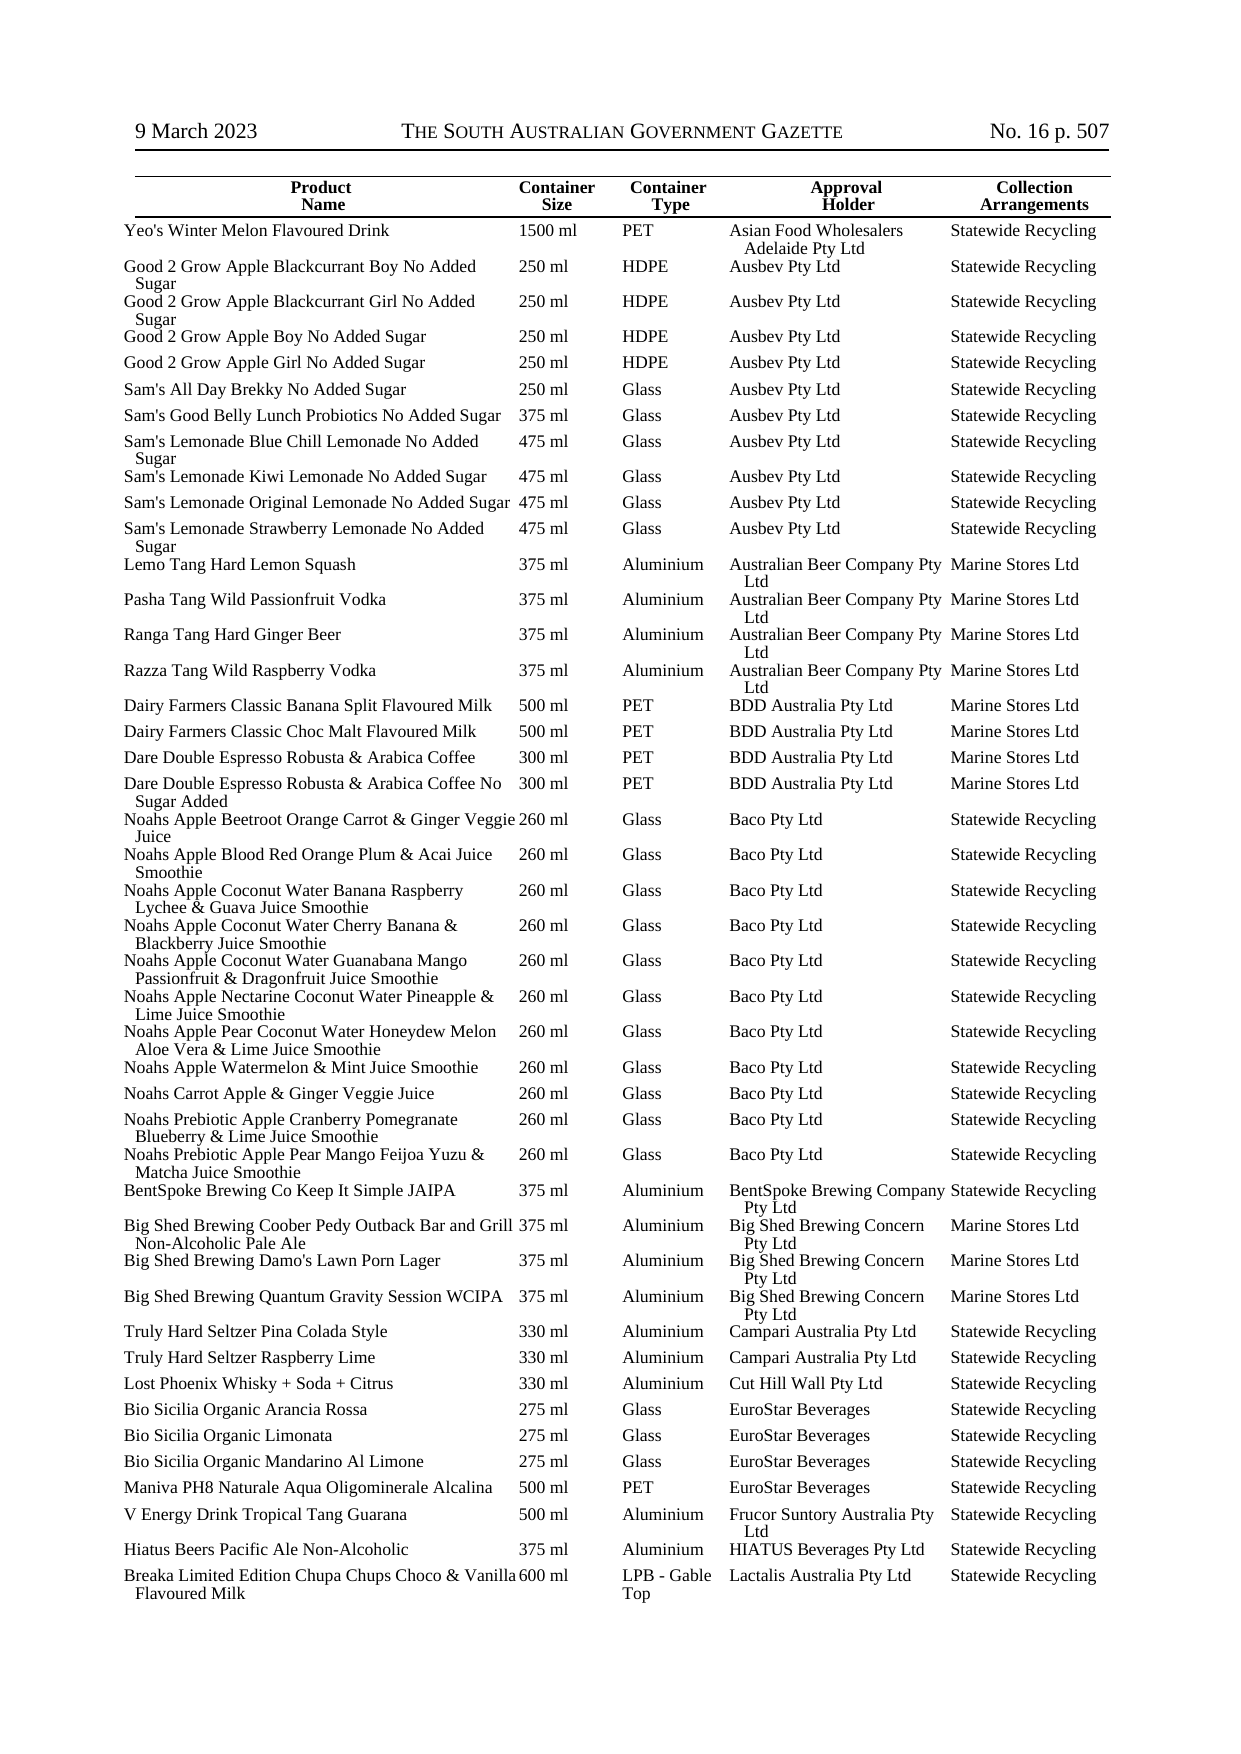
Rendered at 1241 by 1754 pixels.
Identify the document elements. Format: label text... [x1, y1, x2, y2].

table_cell 375 ml [519, 407, 622, 433]
table_cell Marine Stores Ltd [947, 556, 1109, 591]
table_cell BDD Australia Pty Ltd [726, 724, 947, 749]
table_cell Bio Sicilia Organic Limonata [135, 1428, 519, 1454]
table_cell Sam's Lemonade Original Lemonade No Added Sugar [135, 494, 519, 520]
table_cell Lost Phoenix Whisky + Soda + Citrus [135, 1376, 519, 1402]
table_cell Noahs Apple Coconut Water Cherry Banana & Blackberry Juice Smoothie [135, 917, 519, 953]
table_cell Ausbev Pty Ltd [726, 381, 947, 407]
table_cell 260 ml [519, 811, 622, 846]
table_cell Big Shed Brewing Concern Pty Ltd [726, 1288, 947, 1323]
table_cell Marine Stores Ltd [947, 1217, 1109, 1253]
table_cell 375 ml [519, 1182, 622, 1217]
table_cell Aluminium [622, 1324, 726, 1349]
table_cell 250 ml [519, 293, 622, 329]
table_cell HDPE [622, 329, 726, 355]
table_cell Campari Australia Pty Ltd [726, 1324, 947, 1349]
table_cell Cut Hill Wall Pty Ltd [726, 1376, 947, 1402]
table_cell 500 ml [519, 1480, 622, 1506]
table_cell Ausbev Pty Ltd [726, 468, 947, 494]
table_cell Dairy Farmers Classic Banana Split Flavoured Milk [135, 698, 519, 723]
table_cell Statewide Recycling [947, 433, 1109, 468]
table_cell Glass [622, 1111, 726, 1146]
table_cell 1500 ml [519, 223, 622, 258]
table_cell 250 ml [519, 355, 622, 381]
table_cell 500 ml [519, 724, 622, 749]
table_cell Statewide Recycling [947, 1111, 1109, 1146]
table_cell Lactalis Australia Pty Ltd [726, 1567, 947, 1603]
table_cell Baco Pty Ltd [726, 1111, 947, 1146]
table_cell BentSpoke Brewing Co Keep It Simple JAIPA [135, 1182, 519, 1217]
table_cell 260 ml [519, 1059, 622, 1085]
table_cell PET [622, 223, 726, 258]
table_cell Noahs Prebiotic Apple Cranberry Pomegranate Blueberry & Lime Juice Smoothie [135, 1111, 519, 1146]
table_cell Marine Stores Ltd [947, 662, 1109, 697]
table_cell Statewide Recycling [947, 520, 1109, 556]
table_cell Statewide Recycling [947, 1146, 1109, 1182]
table_cell Statewide Recycling [947, 988, 1109, 1023]
table_cell EuroStar Beverages [726, 1428, 947, 1454]
table_cell Statewide Recycling [947, 1350, 1109, 1376]
table_cell Noahs Apple Watermelon & Mint Juice Smoothie [135, 1059, 519, 1085]
table_cell LPB - Gable Top [622, 1567, 726, 1603]
table_cell HDPE [622, 355, 726, 381]
table_cell Pasha Tang Wild Passionfruit Vodka [135, 591, 519, 627]
table_cell Ranga Tang Hard Ginger Beer [135, 627, 519, 662]
table_cell Campari Australia Pty Ltd [726, 1350, 947, 1376]
table_header Container Type [602, 177, 739, 216]
table_cell Marine Stores Ltd [947, 627, 1109, 662]
table_cell Baco Pty Ltd [726, 811, 947, 846]
table_cell Noahs Apple Blood Red Orange Plum & Acai Juice Smoothie [135, 846, 519, 882]
table_cell 500 ml [519, 698, 622, 723]
table_cell Good 2 Grow Apple Blackcurrant Girl No Added Sugar [135, 293, 519, 329]
table_cell 375 ml [519, 1253, 622, 1288]
table_cell Glass [622, 1146, 726, 1182]
table_cell 330 ml [519, 1350, 622, 1376]
table_cell Glass [622, 882, 726, 917]
table_cell 275 ml [519, 1402, 622, 1428]
table_cell 260 ml [519, 1146, 622, 1182]
table_cell Baco Pty Ltd [726, 1146, 947, 1182]
table_cell Big Shed Brewing Concern Pty Ltd [726, 1217, 947, 1253]
table_cell Breaka Limited Edition Chupa Chups Choco & Vanilla Flavoured Milk [135, 1567, 519, 1603]
table_cell Ausbev Pty Ltd [726, 407, 947, 433]
table_cell Aluminium [622, 1288, 726, 1323]
table_cell Ausbev Pty Ltd [726, 258, 947, 293]
table_cell Marine Stores Ltd [947, 698, 1109, 723]
table_cell Glass [622, 407, 726, 433]
table_cell 330 ml [519, 1324, 622, 1349]
table_cell PET [622, 724, 726, 749]
table_cell Marine Stores Ltd [947, 724, 1109, 749]
table_cell Baco Pty Ltd [726, 1024, 947, 1059]
table_cell Razza Tang Wild Raspberry Vodka [135, 662, 519, 697]
table_cell Glass [622, 494, 726, 520]
table_cell Noahs Prebiotic Apple Pear Mango Feijoa Yuzu & Matcha Juice Smoothie [135, 1146, 519, 1182]
table_cell Noahs Carrot Apple & Ginger Veggie Juice [135, 1085, 519, 1111]
table_cell Big Shed Brewing Coober Pedy Outback Bar and Grill Non-Alcoholic Pale Ale [135, 1217, 519, 1253]
table_cell Glass [622, 1085, 726, 1111]
table_cell Aluminium [622, 1253, 726, 1288]
table_cell Statewide Recycling [947, 1324, 1109, 1349]
table_cell Glass [622, 846, 726, 882]
table_cell Aluminium [622, 1350, 726, 1376]
table_cell Aluminium [622, 1541, 726, 1567]
table_cell Sam's Good Belly Lunch Probiotics No Added Sugar [135, 407, 519, 433]
table_cell Glass [622, 988, 726, 1023]
table_cell Ausbev Pty Ltd [726, 329, 947, 355]
table_cell Glass [622, 953, 726, 988]
table_cell 260 ml [519, 846, 622, 882]
table_cell Marine Stores Ltd [947, 591, 1109, 627]
table_cell EuroStar Beverages [726, 1454, 947, 1480]
table_cell Noahs Apple Pear Coconut Water Honeydew Melon Aloe Vera & Lime Juice Smoothie [135, 1024, 519, 1059]
table_cell Dairy Farmers Classic Choc Malt Flavoured Milk [135, 724, 519, 749]
table_cell Statewide Recycling [947, 953, 1109, 988]
table_cell Statewide Recycling [947, 407, 1109, 433]
table_cell Statewide Recycling [947, 1480, 1109, 1506]
table_cell Australian Beer Company Pty Ltd [726, 662, 947, 697]
table_cell EuroStar Beverages [726, 1402, 947, 1428]
table_cell 475 ml [519, 433, 622, 468]
table_cell Aluminium [622, 591, 726, 627]
table_cell Aluminium [622, 1217, 726, 1253]
table_cell 260 ml [519, 1024, 622, 1059]
table_header Container Size [511, 177, 602, 216]
table_cell Statewide Recycling [947, 811, 1109, 846]
table_cell Truly Hard Seltzer Pina Colada Style [135, 1324, 519, 1349]
table_cell Marine Stores Ltd [947, 1253, 1109, 1288]
table_cell 375 ml [519, 1217, 622, 1253]
table_cell Ausbev Pty Ltd [726, 520, 947, 556]
table_cell 300 ml [519, 776, 622, 811]
table_cell Statewide Recycling [947, 494, 1109, 520]
table_cell Statewide Recycling [947, 223, 1109, 258]
table_cell Glass [622, 381, 726, 407]
table_cell Bio Sicilia Organic Mandarino Al Limone [135, 1454, 519, 1480]
table_cell 375 ml [519, 627, 622, 662]
table_cell Statewide Recycling [947, 1085, 1109, 1111]
table_cell BDD Australia Pty Ltd [726, 698, 947, 723]
table_cell Big Shed Brewing Damo's Lawn Porn Lager [135, 1253, 519, 1288]
table_cell Truly Hard Seltzer Raspberry Lime [135, 1350, 519, 1376]
table_cell [511, 218, 602, 222]
table_cell 375 ml [519, 1541, 622, 1567]
table_cell Statewide Recycling [947, 1024, 1109, 1059]
table_cell Baco Pty Ltd [726, 953, 947, 988]
table_cell [958, 218, 1111, 222]
table_cell Baco Pty Ltd [726, 988, 947, 1023]
table_cell Statewide Recycling [947, 917, 1109, 953]
table_cell BentSpoke Brewing Company Pty Ltd [726, 1182, 947, 1217]
table_cell 375 ml [519, 591, 622, 627]
table_cell Noahs Apple Beetroot Orange Carrot & Ginger Veggie Juice [135, 811, 519, 846]
table_cell Asian Food Wholesalers Adelaide Pty Ltd [726, 223, 947, 258]
table_cell Ausbev Pty Ltd [726, 293, 947, 329]
table_cell Statewide Recycling [947, 1402, 1109, 1428]
table_cell 250 ml [519, 329, 622, 355]
table_cell Noahs Apple Nectarine Coconut Water Pineapple & Lime Juice Smoothie [135, 988, 519, 1023]
table_cell Glass [622, 1428, 726, 1454]
table_cell 260 ml [519, 953, 622, 988]
table_cell Bio Sicilia Organic Arancia Rossa [135, 1402, 519, 1428]
table_header Approval Holder [739, 177, 958, 216]
table_cell Good 2 Grow Apple Blackcurrant Boy No Added Sugar [135, 258, 519, 293]
table_cell PET [622, 1480, 726, 1506]
table_cell Statewide Recycling [947, 329, 1109, 355]
table_cell [602, 218, 739, 222]
table_cell Baco Pty Ltd [726, 1059, 947, 1085]
table_cell Big Shed Brewing Quantum Gravity Session WCIPA [135, 1288, 519, 1323]
table_cell Australian Beer Company Pty Ltd [726, 627, 947, 662]
table_cell 260 ml [519, 882, 622, 917]
table_cell Glass [622, 917, 726, 953]
table_cell HIATUS Beverages Pty Ltd [726, 1541, 947, 1567]
table_cell Aluminium [622, 1506, 726, 1541]
table_cell 260 ml [519, 1085, 622, 1111]
table_cell Australian Beer Company Pty Ltd [726, 556, 947, 591]
table_cell Statewide Recycling [947, 1454, 1109, 1480]
table_cell Statewide Recycling [947, 1376, 1109, 1402]
table_cell Marine Stores Ltd [947, 1288, 1109, 1323]
table_cell EuroStar Beverages [726, 1480, 947, 1506]
table_cell Good 2 Grow Apple Boy No Added Sugar [135, 329, 519, 355]
table_cell Glass [622, 1402, 726, 1428]
table_cell Yeo's Winter Melon Flavoured Drink [135, 223, 519, 258]
table_cell Sam's Lemonade Strawberry Lemonade No Added Sugar [135, 520, 519, 556]
table_cell Glass [622, 1024, 726, 1059]
table_cell Baco Pty Ltd [726, 882, 947, 917]
table_cell 475 ml [519, 494, 622, 520]
table_cell Dare Double Espresso Robusta & Arabica Coffee [135, 750, 519, 776]
table_cell 500 ml [519, 1506, 622, 1541]
table_cell PET [622, 698, 726, 723]
table_cell Aluminium [622, 627, 726, 662]
table_cell PET [622, 750, 726, 776]
table_cell PET [622, 776, 726, 811]
table_cell Baco Pty Ltd [726, 1085, 947, 1111]
table_cell Australian Beer Company Pty Ltd [726, 591, 947, 627]
table_cell Ausbev Pty Ltd [726, 494, 947, 520]
table_cell [135, 218, 511, 222]
table_cell Sam's Lemonade Blue Chill Lemonade No Added Sugar [135, 433, 519, 468]
table_cell 250 ml [519, 381, 622, 407]
table_cell Ausbev Pty Ltd [726, 355, 947, 381]
table_cell Statewide Recycling [947, 1506, 1109, 1541]
table_cell Statewide Recycling [947, 1567, 1109, 1603]
table_cell 475 ml [519, 520, 622, 556]
table_cell 475 ml [519, 468, 622, 494]
table_cell Maniva PH8 Naturale Aqua Oligominerale Alcalina [135, 1480, 519, 1506]
table_cell Statewide Recycling [947, 882, 1109, 917]
table_cell 250 ml [519, 258, 622, 293]
table_cell Aluminium [622, 1376, 726, 1402]
table_cell [739, 218, 958, 222]
table_cell Frucor Suntory Australia Pty Ltd [726, 1506, 947, 1541]
table_cell Glass [622, 1059, 726, 1085]
table_cell Statewide Recycling [947, 846, 1109, 882]
table_cell Marine Stores Ltd [947, 776, 1109, 811]
table_cell Glass [622, 433, 726, 468]
table_cell Baco Pty Ltd [726, 917, 947, 953]
table_cell 330 ml [519, 1376, 622, 1402]
table_cell Glass [622, 1454, 726, 1480]
table_cell 375 ml [519, 556, 622, 591]
table_cell 275 ml [519, 1428, 622, 1454]
table_cell Noahs Apple Coconut Water Guanabana Mango Passionfruit & Dragonfruit Juice Smoothie [135, 953, 519, 988]
table_cell BDD Australia Pty Ltd [726, 776, 947, 811]
table_cell 600 ml [519, 1567, 622, 1603]
table_cell Statewide Recycling [947, 1541, 1109, 1567]
table_cell Marine Stores Ltd [947, 750, 1109, 776]
table_cell Statewide Recycling [947, 355, 1109, 381]
table_cell BDD Australia Pty Ltd [726, 750, 947, 776]
table_cell Lemo Tang Hard Lemon Squash [135, 556, 519, 591]
table_cell Glass [622, 468, 726, 494]
table_cell HDPE [622, 258, 726, 293]
table_cell Statewide Recycling [947, 468, 1109, 494]
table_cell 260 ml [519, 1111, 622, 1146]
table_cell Good 2 Grow Apple Girl No Added Sugar [135, 355, 519, 381]
table_cell Big Shed Brewing Concern Pty Ltd [726, 1253, 947, 1288]
table_cell V Energy Drink Tropical Tang Guarana [135, 1506, 519, 1541]
table_cell Noahs Apple Coconut Water Banana Raspberry Lychee & Guava Juice Smoothie [135, 882, 519, 917]
table_cell Ausbev Pty Ltd [726, 433, 947, 468]
table_cell Glass [622, 520, 726, 556]
table_cell Baco Pty Ltd [726, 846, 947, 882]
table_cell HDPE [622, 293, 726, 329]
table_cell Glass [622, 811, 726, 846]
table_cell Aluminium [622, 556, 726, 591]
table_cell Statewide Recycling [947, 293, 1109, 329]
table_cell Statewide Recycling [947, 1182, 1109, 1217]
table_cell 260 ml [519, 988, 622, 1023]
table_cell Aluminium [622, 1182, 726, 1217]
table_cell Statewide Recycling [947, 258, 1109, 293]
table_header Product Name [135, 177, 511, 216]
table_cell 375 ml [519, 662, 622, 697]
table_cell Dare Double Espresso Robusta & Arabica Coffee No Sugar Added [135, 776, 519, 811]
table_cell Aluminium [622, 662, 726, 697]
table_header Collection Arrangements [958, 177, 1111, 216]
table_cell 260 ml [519, 917, 622, 953]
table_cell 375 ml [519, 1288, 622, 1323]
table_cell 300 ml [519, 750, 622, 776]
table_cell Statewide Recycling [947, 1059, 1109, 1085]
table_cell 275 ml [519, 1454, 622, 1480]
table_cell Sam's Lemonade Kiwi Lemonade No Added Sugar [135, 468, 519, 494]
table_cell Statewide Recycling [947, 381, 1109, 407]
table_cell Hiatus Beers Pacific Ale Non-Alcoholic [135, 1541, 519, 1567]
table_cell Statewide Recycling [947, 1428, 1109, 1454]
table_cell Sam's All Day Brekky No Added Sugar [135, 381, 519, 407]
